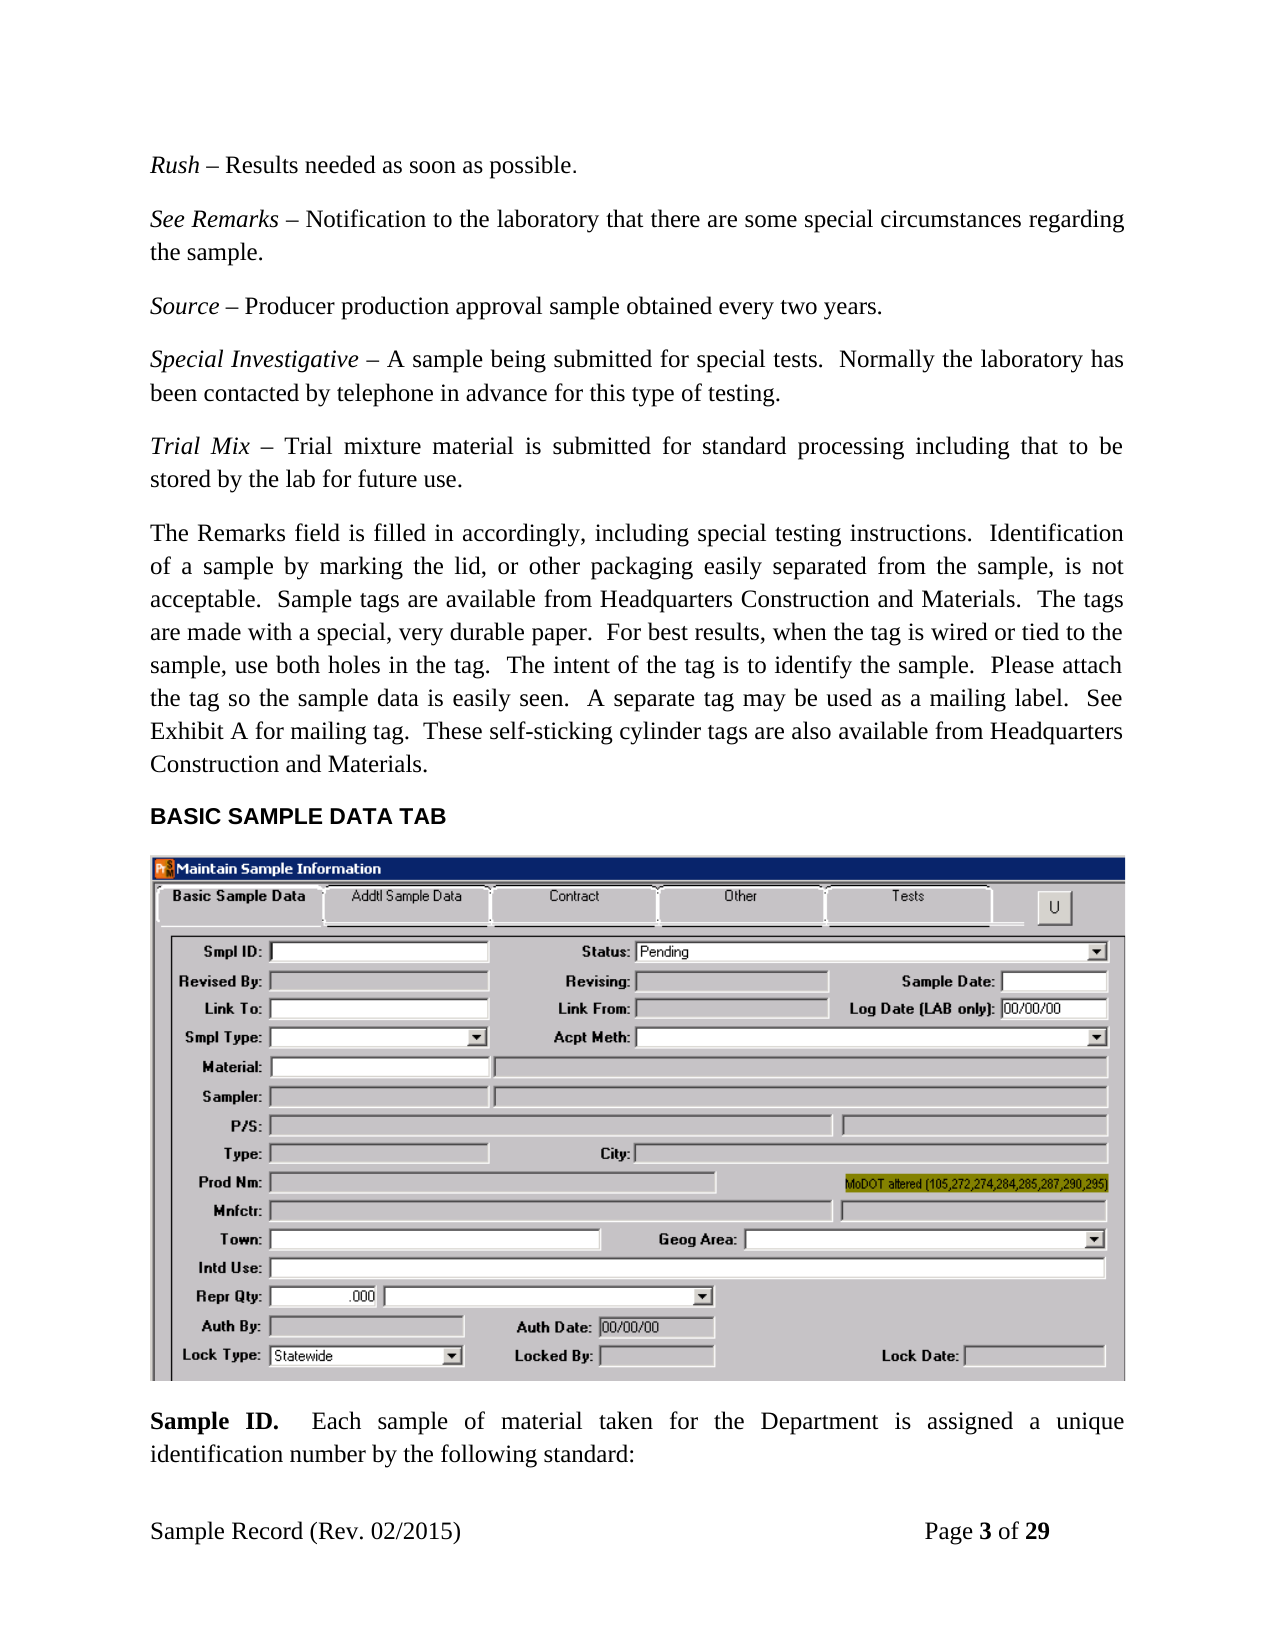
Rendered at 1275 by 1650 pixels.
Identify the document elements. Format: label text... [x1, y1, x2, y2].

text Source – Producer production approval sample obtained every two years. [150, 291, 1125, 319]
text Trial Mix – Trial mixture material is submitted for standard processing including that to be stored by the lab for future use. [150, 431, 1125, 493]
text Basic SAMPLE DATA tab [150, 803, 1125, 830]
text Sample ID. Each sample of material taken for the Department is assigned a unique identification number by the following standard: [150, 1406, 1125, 1468]
text Rush – Results needed as soon as possible. [150, 150, 1125, 179]
text Special Investigative – A sample being submitted for special tests. Normally the laboratory has been contacted by telephone in advance for this type of testing. [150, 344, 1125, 406]
text The Remarks field is filled in accordingly, including special testing instructions. Identification of a sample by marking the lid, or other packaging easily separated from the sample, is not acceptable. Sample tags are available from Headquarters Construction and Materials. The tags are made with a special, very durable paper. For best results, when the tag is wired or tied to the sample, use both holes in the tag. The intent of the tag is to identify the sample. Please attach the tag so the sample data is easily seen. A separate tag may be used as a mailing label. See Exhibit A for mailing tag. These self-sticking cylinder tags are also available from Headquarters Construction and Materials. [150, 518, 1125, 778]
picture [150, 854, 1125, 1381]
text See Remarks – Notification to the laboratory that there are some special circumstances regarding the sample. [150, 204, 1125, 266]
